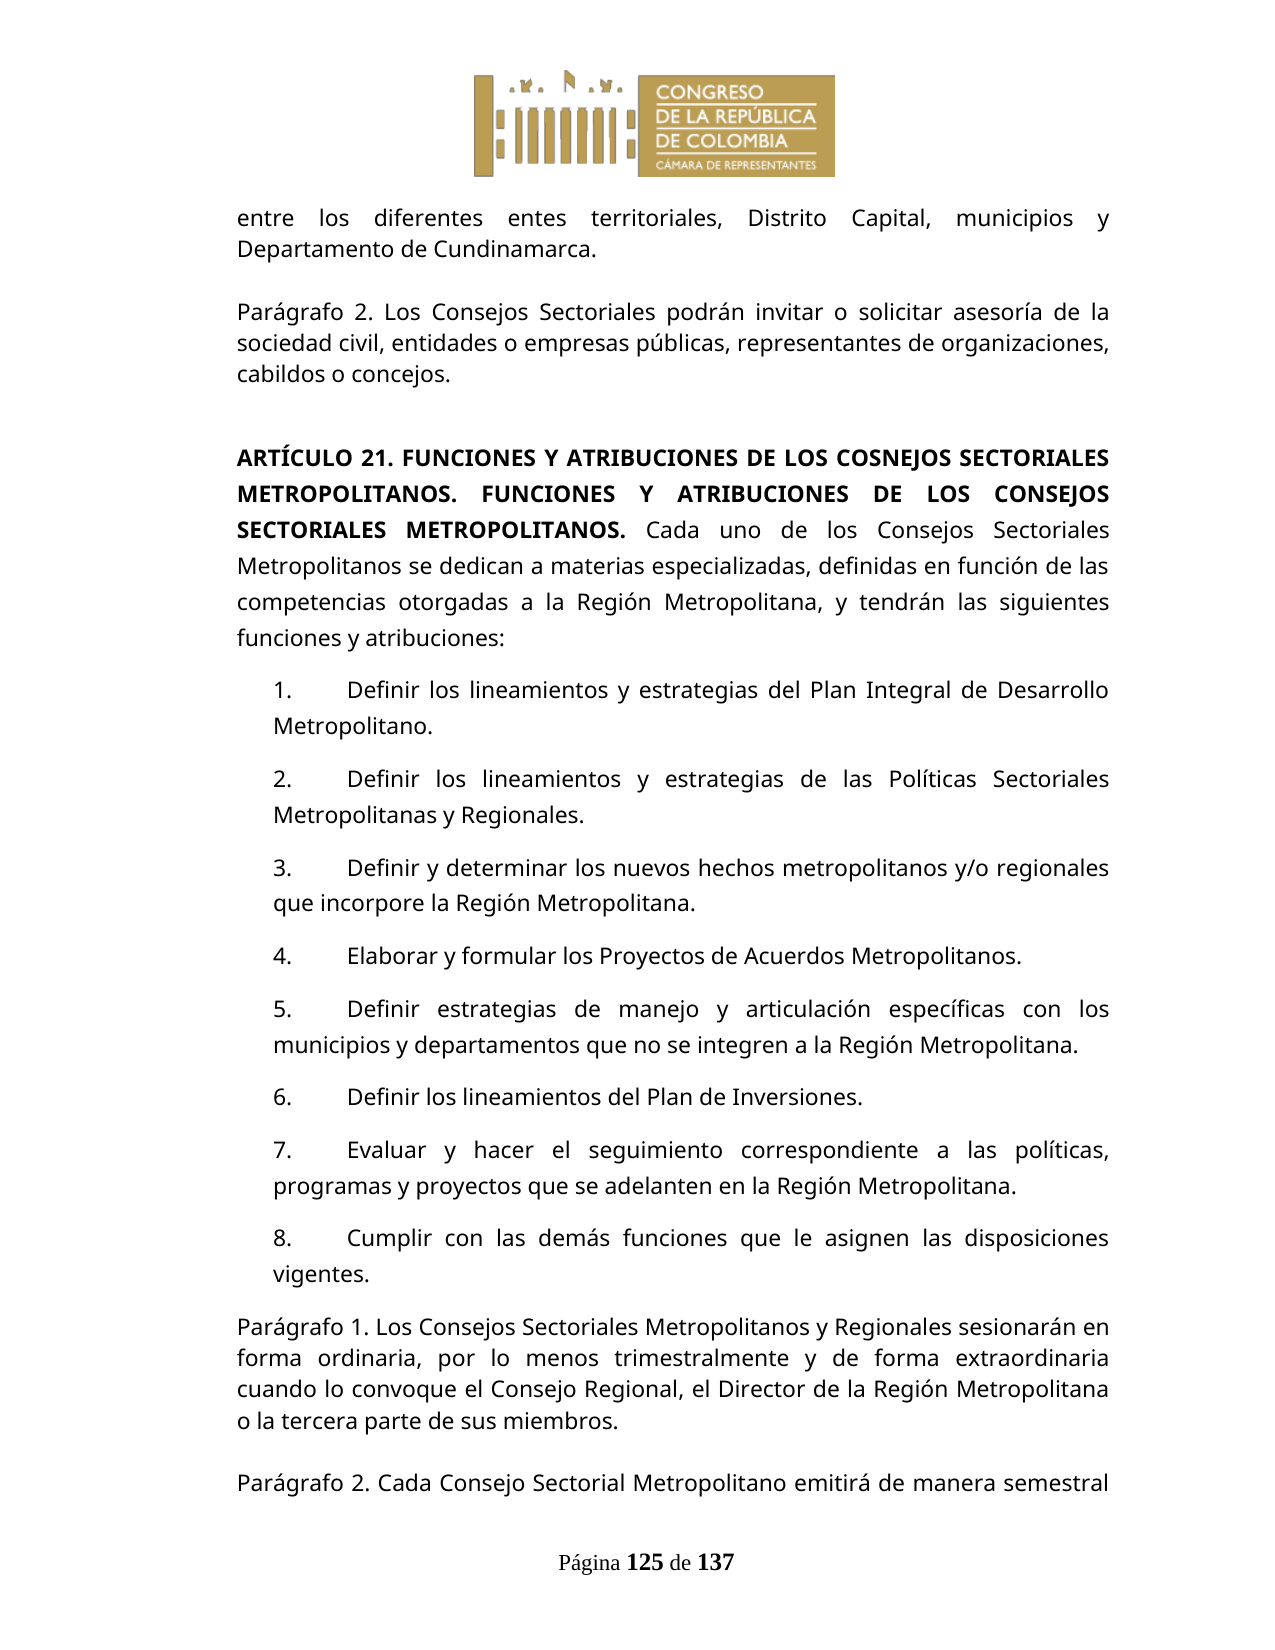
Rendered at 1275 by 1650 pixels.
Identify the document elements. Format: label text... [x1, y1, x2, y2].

text ARTÍCULO 21. FUNCIONES Y ATRIBUCIONES DE LOS COSNEJOS SECTORIALES METROPOLITANOS. FUNCIONES Y ATRIBUCIONES DE LOS CONSEJOS SECTORIALES METROPOLITANOS. Cada uno de los Consejos Sectoriales Metropolitanos se dedican a materias especializadas, definidas en función de las competencias otorgadas a la Región Metropolitana, y tendrán las siguientes funciones y atribuciones: [237, 442, 1110, 653]
text Parágrafo 2. Los Consejos Sectoriales podrán invitar o solicitar asesoría de la sociedad civil, entidades o empresas públicas, representantes de organizaciones, cabildos o concejos. [237, 296, 1110, 389]
picture [474, 70, 835, 177]
text 8. Cumplir con las demás funciones que le asignen las disposiciones vigentes. [273, 1222, 1110, 1289]
text 4. Elaborar y formular los Proyectos de Acuerdos Metropolitanos. [273, 940, 1110, 971]
text 5. Definir estrategias de manejo y articulación específicas con los municipios y departamentos que no se integren a la Región Metropolitana. [273, 993, 1110, 1060]
text 6. Definir los lineamientos del Plan de Inversiones. [273, 1081, 1110, 1112]
text 7. Evaluar y hacer el seguimiento correspondiente a las políticas, programas y proyectos que se adelanten en la Región Metropolitana. [273, 1134, 1110, 1201]
text 3. Definir y determinar los nuevos hechos metropolitanos y/o regionales que incorpore la Región Metropolitana. [273, 851, 1110, 919]
text 1. Definir los lineamientos y estrategias del Plan Integral de Desarrollo Metropolitano. [273, 674, 1110, 742]
text 2. Definir los lineamientos y estrategias de las Políticas Sectoriales Metropolitanas y Regionales. [273, 763, 1110, 830]
text Parágrafo 1. Los Consejos Sectoriales Metropolitanos y Regionales sesionarán en forma ordinaria, por lo menos trimestralmente y de forma extraordinaria cuando lo convoque el Consejo Regional, el Director de la Región Metropolitana o la tercera parte de sus miembros. [237, 1311, 1110, 1436]
